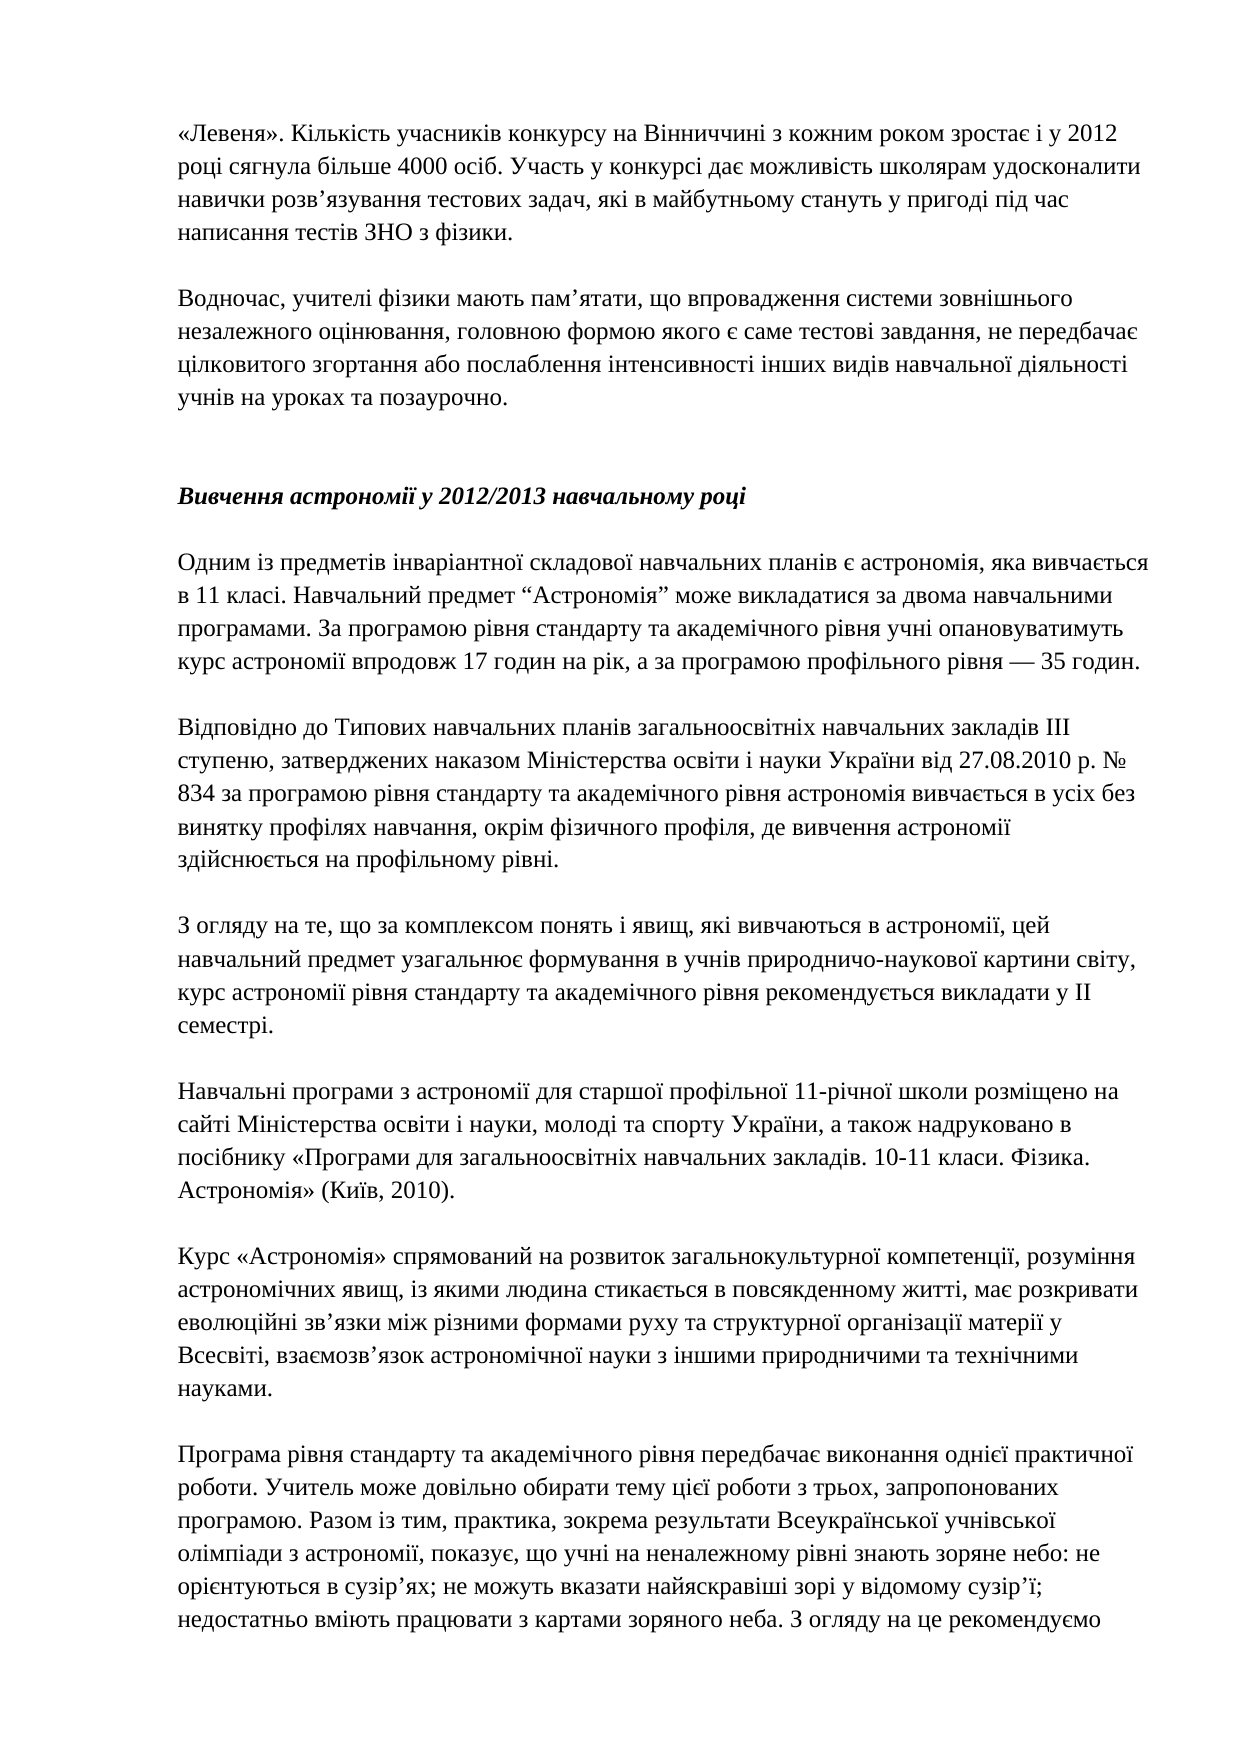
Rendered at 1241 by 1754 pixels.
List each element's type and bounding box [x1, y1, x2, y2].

text [177, 118, 1152, 1633]
